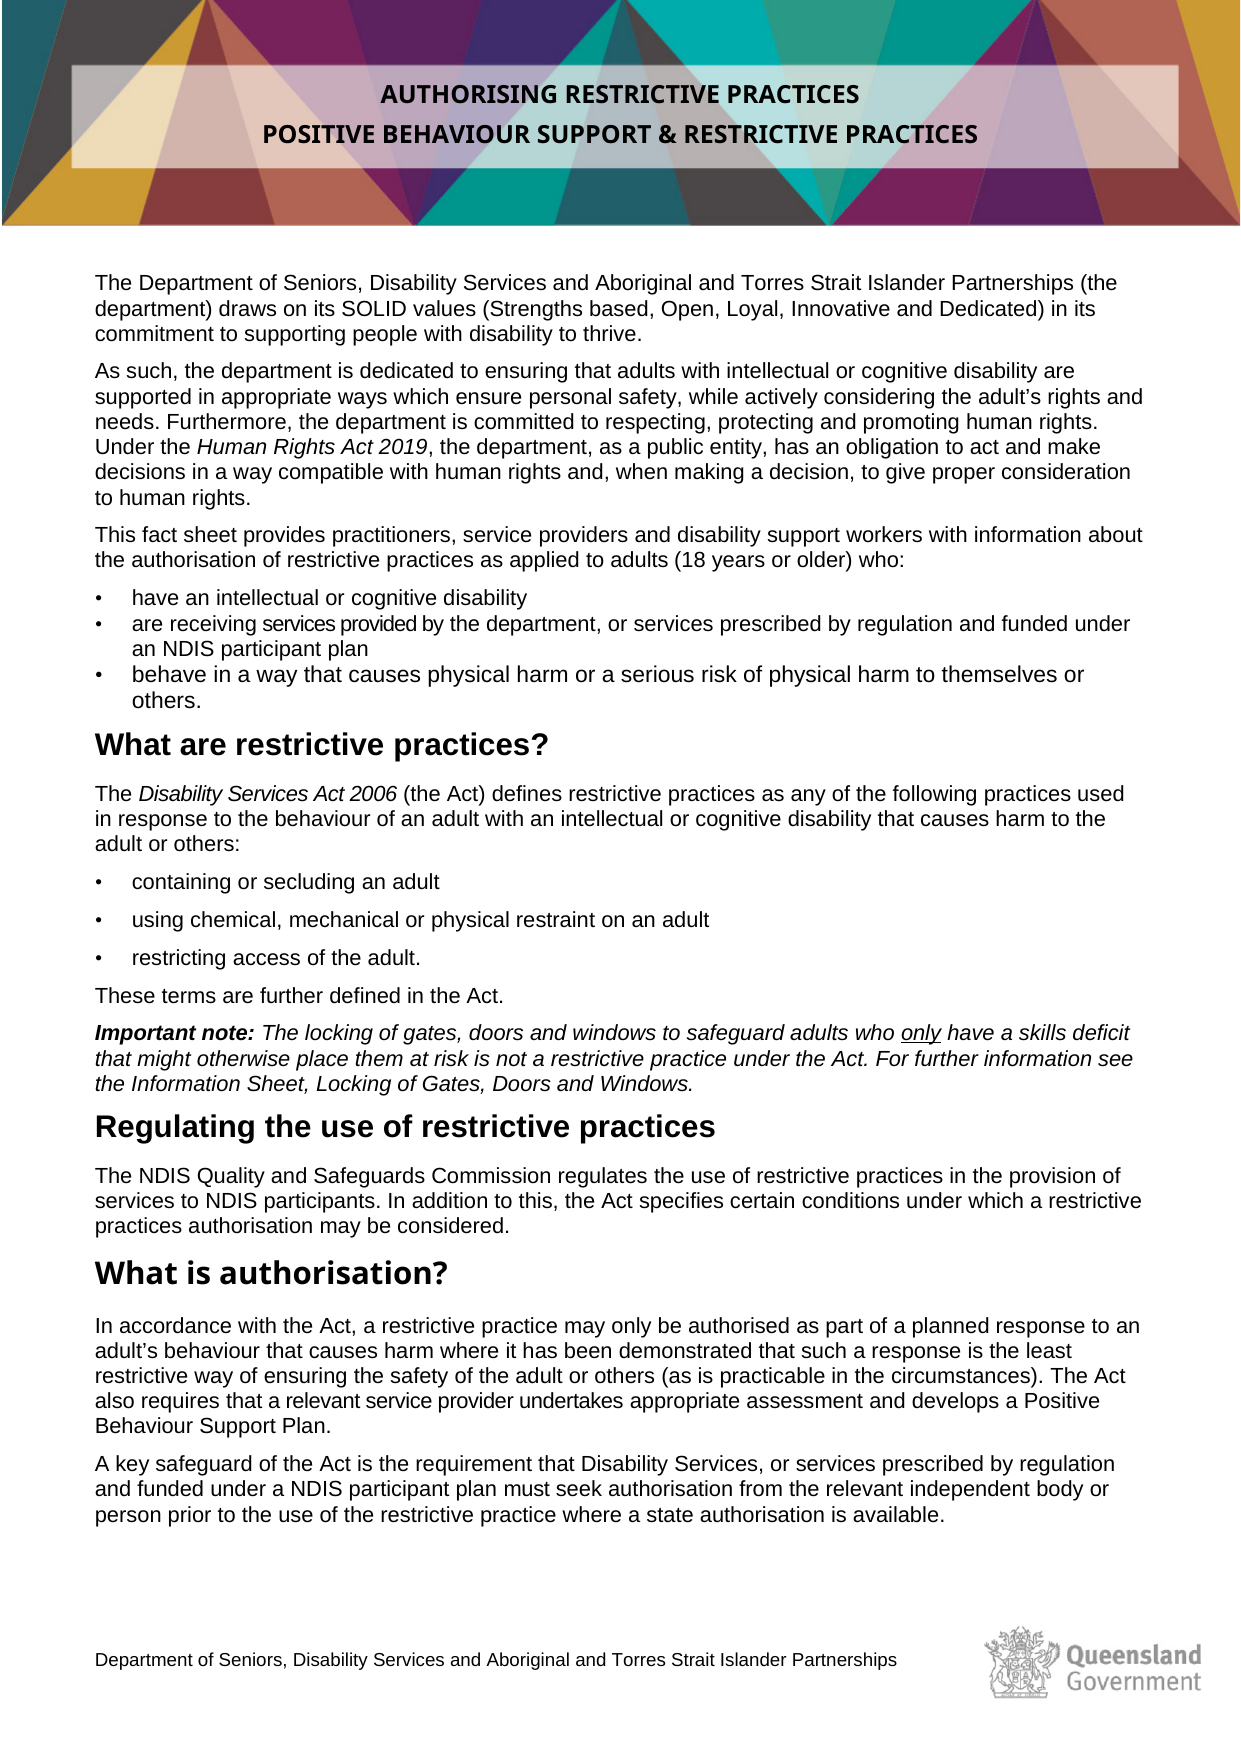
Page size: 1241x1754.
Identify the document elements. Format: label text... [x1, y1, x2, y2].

list restricting access of the adult. [94, 945, 1146, 970]
list using chemical, mechanical or physical restraint on an adult [94, 907, 1146, 932]
list behave in a way that causes physical harm or a serious risk of physical harm to themselves or others. [94, 661, 1146, 714]
subtitle What is authorisation? [94, 1251, 1146, 1294]
text These terms are further defined in the Act. [94, 982, 1146, 1008]
list have an intellectual or cognitive disability [94, 585, 1146, 610]
text A key safeguard of the Act is the requirement that Disability Services, or services prescribed by regulation and funded under a NDIS participant plan must seek authorisation from the relevant independent body or person prior to the use of the restrictive practice where a state authorisation is available. [94, 1451, 1146, 1527]
text The Department of Seniors, Disability Services and Aboriginal and Torres Strait Islander Partnerships (the department) draws on its SOLID values (Strengths based, Open, Loyal, Innovative and Dedicated) in its commitment to supporting people with disability to thrive. [94, 270, 1146, 346]
text The NDIS Quality and Safeguards Commission regulates the use of restrictive practices in the provision of services to NDIS participants. In addition to this, the Act specifies certain conditions under which a restrictive practices authorisation may be considered. [94, 1163, 1146, 1239]
list containing or secluding an adult [94, 869, 1146, 894]
text Important note: The locking of gates, doors and windows to safeguard adults who only have a skills deficit that might otherwise place them at risk is not a restrictive practice under the Act. For further information see the Information Sheet, Locking of Gates, Doors and Windows. [94, 1020, 1146, 1096]
picture [1, 0, 1241, 1754]
list are receiving services provided by the department, or services prescribed by regulation and funded under an NDIS participant plan [94, 610, 1146, 661]
text In accordance with the Act, a restrictive practice may only be authorised as part of a planned response to an adult’s behaviour that causes harm where it has been demonstrated that such a response is the least restrictive way of ensuring the safety of the adult or others (as is practicable in the circumstances). The Act also requires that a relevant service provider undertakes appropriate assessment and develops a Positive Behaviour Support Plan. [94, 1312, 1146, 1438]
text As such, the department is dedicated to ensuring that adults with intellectual or cognitive disability are supported in appropriate ways which ensure personal safety, while actively considering the adult’s rights and needs. Furthermore, the department is committed to respecting, protecting and promoting human rights. Under the Human Rights Act 2019, the department, as a public entity, has an obligation to act and make decisions in a way compatible with human rights and, when making a decision, to give proper consideration to human rights. [94, 358, 1146, 510]
text This fact sheet provides practitioners, service providers and disability support workers with information about the authorisation of restrictive practices as applied to adults (18 years or older) who: [94, 522, 1146, 573]
text Regulating the use of restrictive practices [94, 1108, 1146, 1144]
text The Disability Services Act 2006 (the Act) defines restrictive practices as any of the following practices used in response to the behaviour of an adult with an intellectual or cognitive disability that causes harm to the adult or others: [94, 781, 1146, 857]
subtitle What are restrictive practices? [94, 726, 1146, 762]
